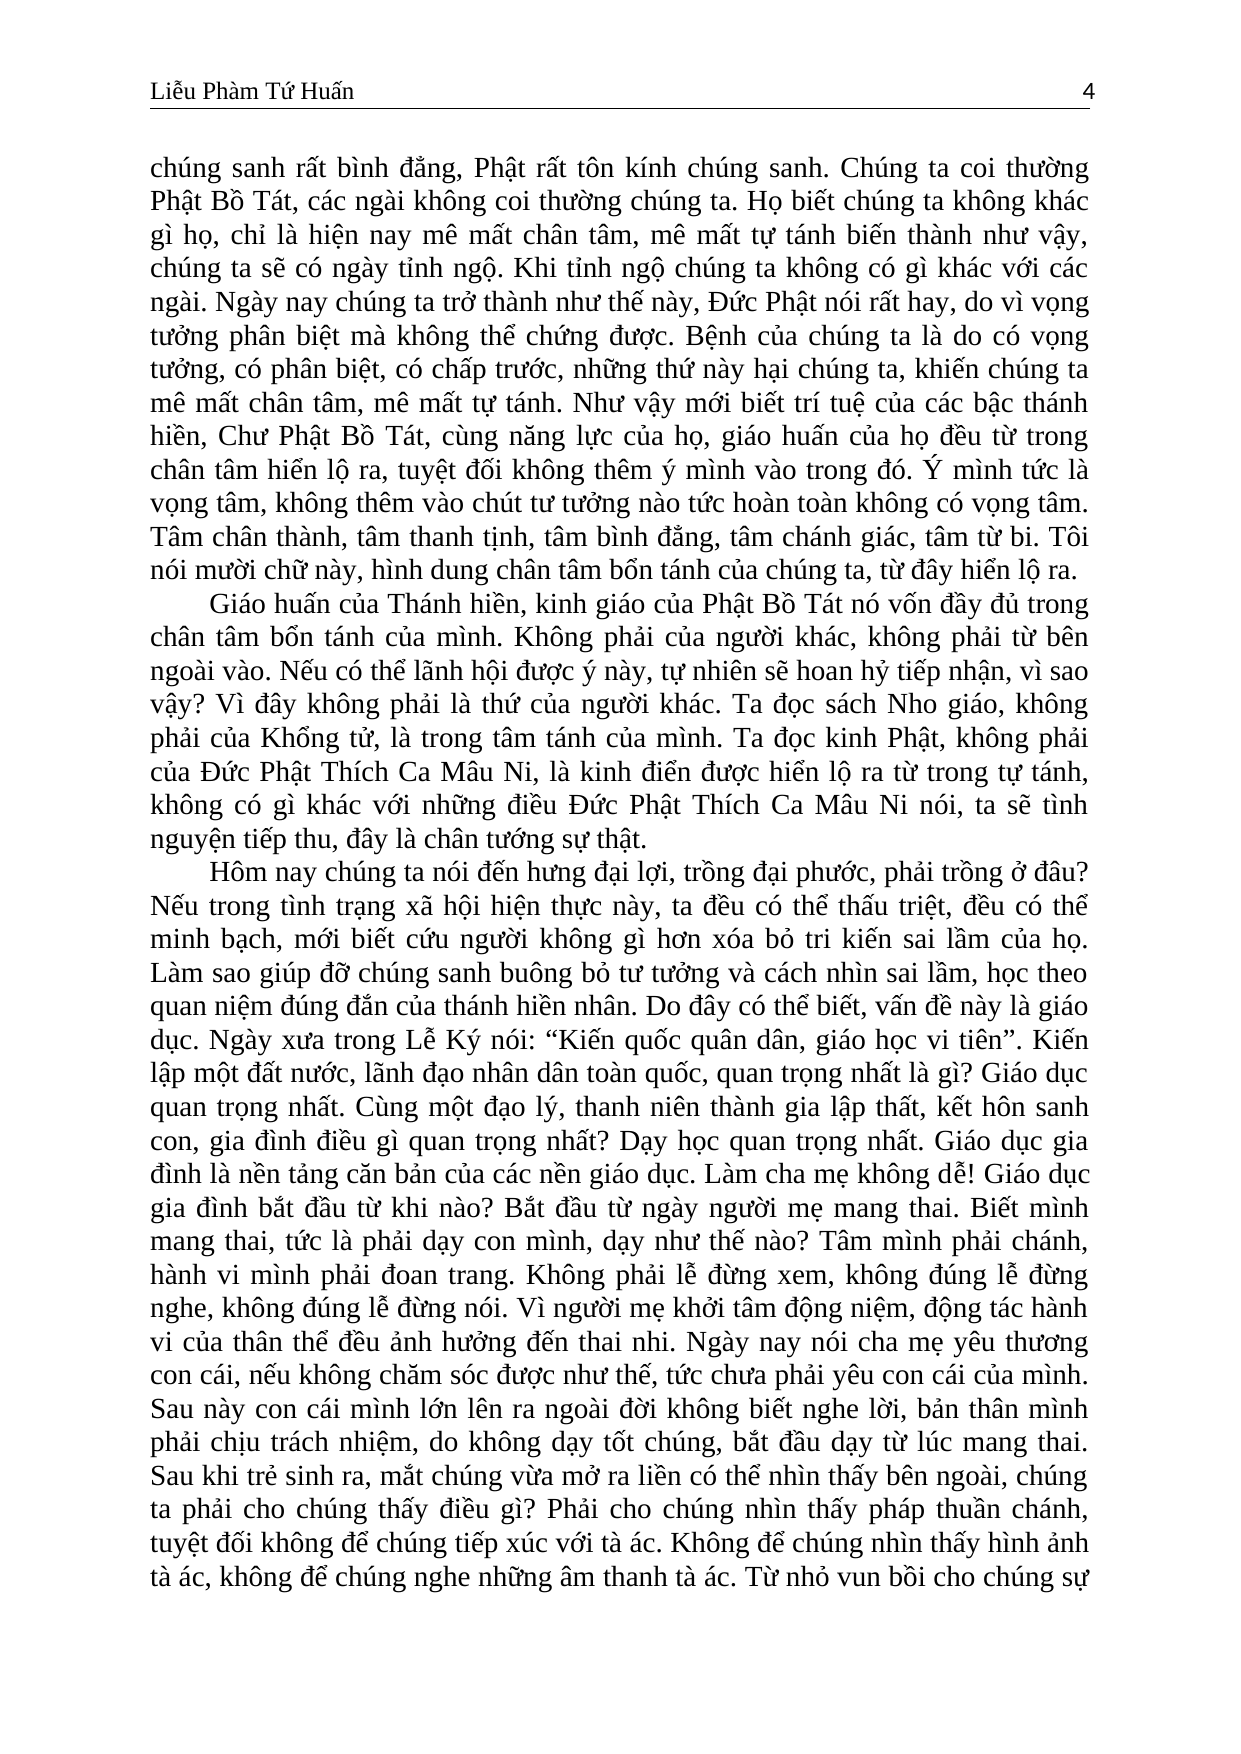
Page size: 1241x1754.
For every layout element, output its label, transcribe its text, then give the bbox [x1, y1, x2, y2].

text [150, 150, 1090, 586]
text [150, 854, 1090, 1592]
text Giáo huấn của Thánh hiền, kinh giáo của Phật Bồ Tát nó vốn đầy đủ trong chân tâm bổn tánh của mình. Không phải của người khác, không phải từ bên ngoài vào. Nếu có thể lãnh hội được ý này, tự nhiên sẽ hoan hỷ tiếp nhận, vì sao vậy? Vì đây không phải là thứ của người khác. Ta đọc sách Nho giáo, không phải của Khổng tử, là trong tâm tánh của mình. Ta đọc kinh Phật, không phải của Đức Phật Thích Ca Mâu Ni, là kinh điển được hiển lộ ra từ trong tự tánh, không có gì khác với những điều Đức Phật Thích Ca Mâu Ni nói, ta sẽ tình nguyện tiếp thu, đây là chân tướng sự thật. [150, 586, 1090, 854]
